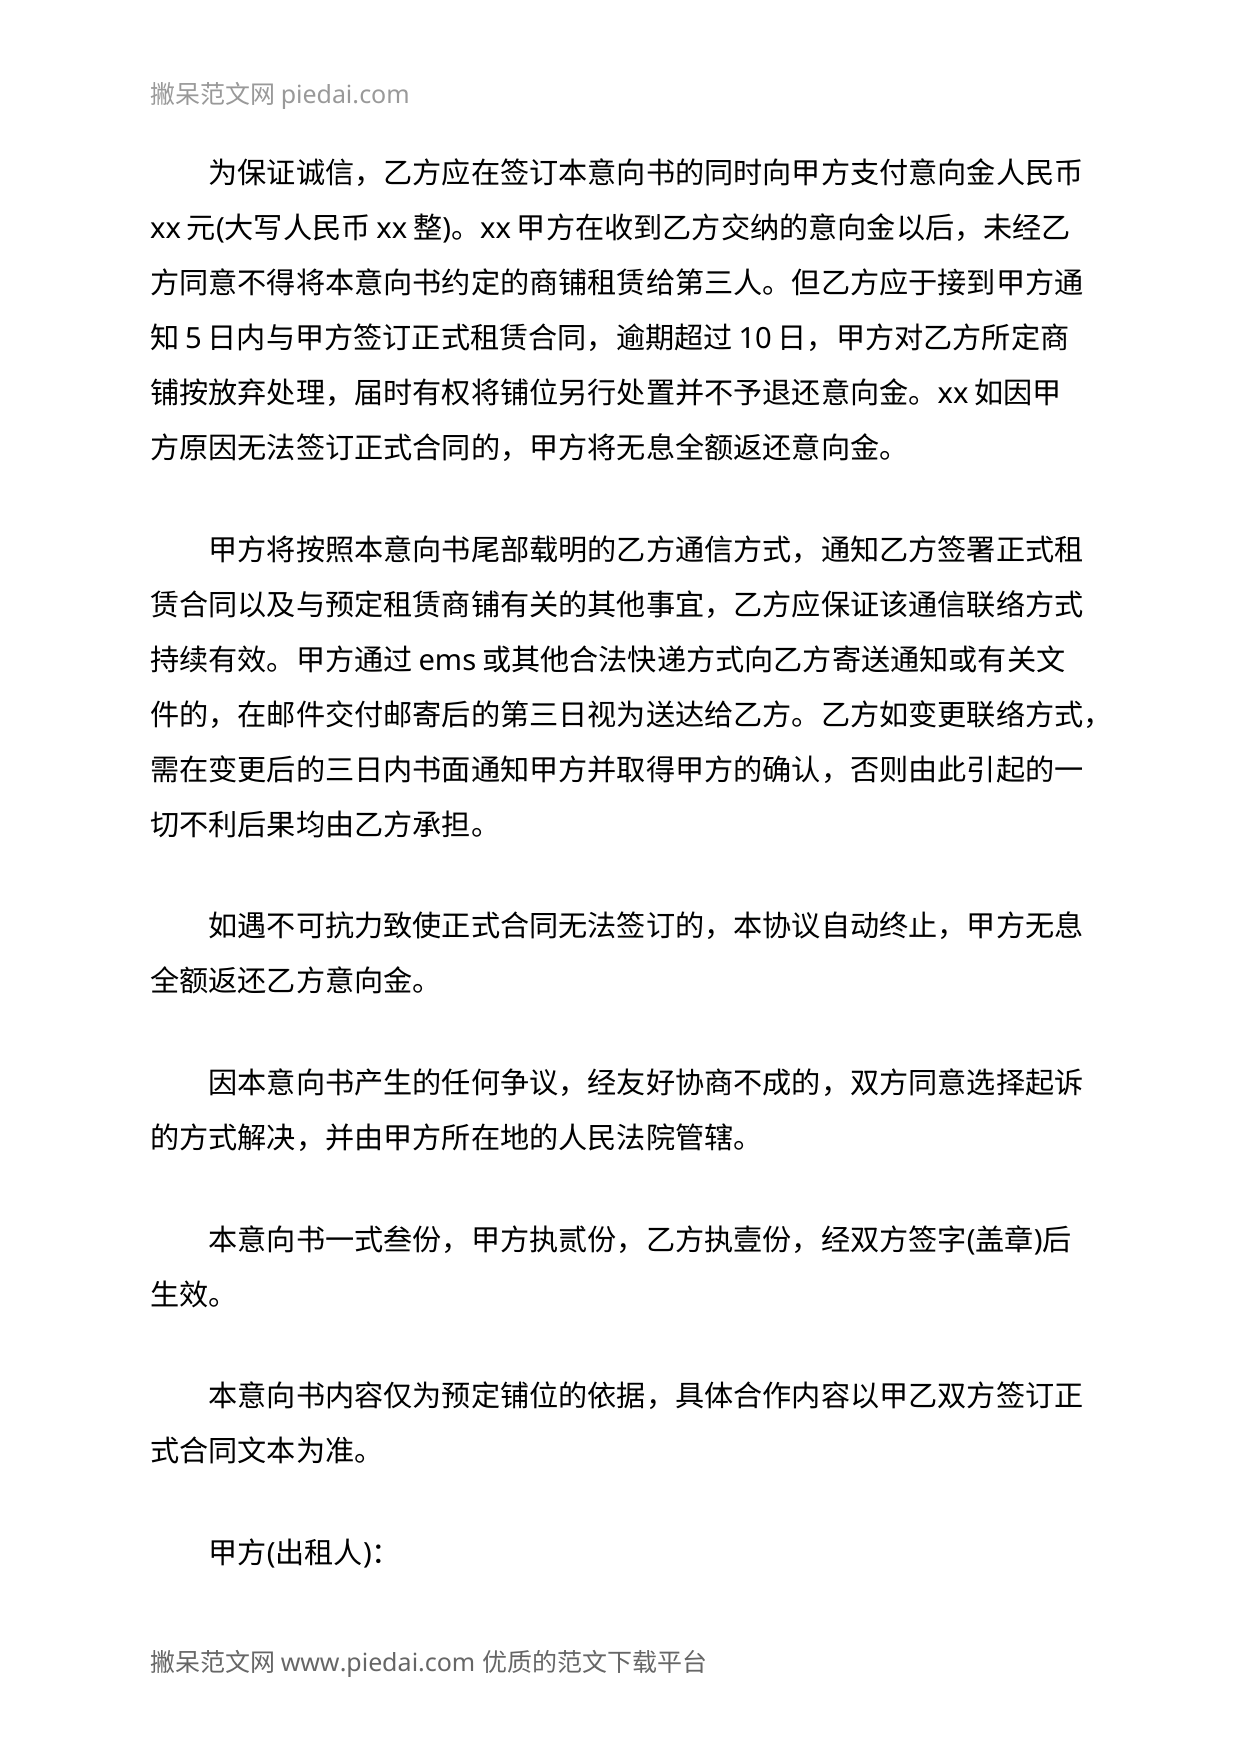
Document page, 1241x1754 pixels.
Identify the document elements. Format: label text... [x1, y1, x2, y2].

text 因本意向书产生的任何争议，经友好协商不成的，双方同意选择起诉的方式解决，并由甲方所在地的人民法院管辖。 [150, 1059, 1090, 1157]
text 甲方将按照本意向书尾部载明的乙方通信方式，通知乙方签署正式租赁合同以及与预定租赁商铺有关的其他事宜，乙方应保证该通信联络方式持续有效。甲方通过ems或其他合法快递方式向乙方寄送通知或有关文件的，在邮件交付邮寄后的第三日视为送达给乙方。乙方如变更联络方式，需在变更后的三日内书面通知甲方并取得甲方的确认，否则由此引起的一切不利后果均由乙方承担。 [150, 527, 1090, 843]
text 如遇不可抗力致使正式合同无法签订的，本协议自动终止，甲方无息全额返还乙方意向金。 [150, 903, 1090, 1000]
text 为保证诚信，乙方应在签订本意向书的同时向甲方支付意向金人民币xx元(大写人民币xx整)。xx甲方在收到乙方交纳的意向金以后，未经乙方同意不得将本意向书约定的商铺租赁给第三人。但乙方应于接到甲方通知5日内与甲方签订正式租赁合同，逾期超过10日，甲方对乙方所定商铺按放弃处理，届时有权将铺位另行处置并不予退还意向金。xx如因甲方原因无法签订正式合同的，甲方将无息全额返还意向金。 [150, 150, 1090, 467]
text 甲方(出租人)： [150, 1530, 1090, 1572]
text 本意向书一式叁份，甲方执贰份，乙方执壹份，经双方签字(盖章)后生效。 [150, 1216, 1090, 1313]
text 本意向书内容仅为预定铺位的依据，具体合作内容以甲乙双方签订正式合同文本为准。 [150, 1373, 1090, 1470]
